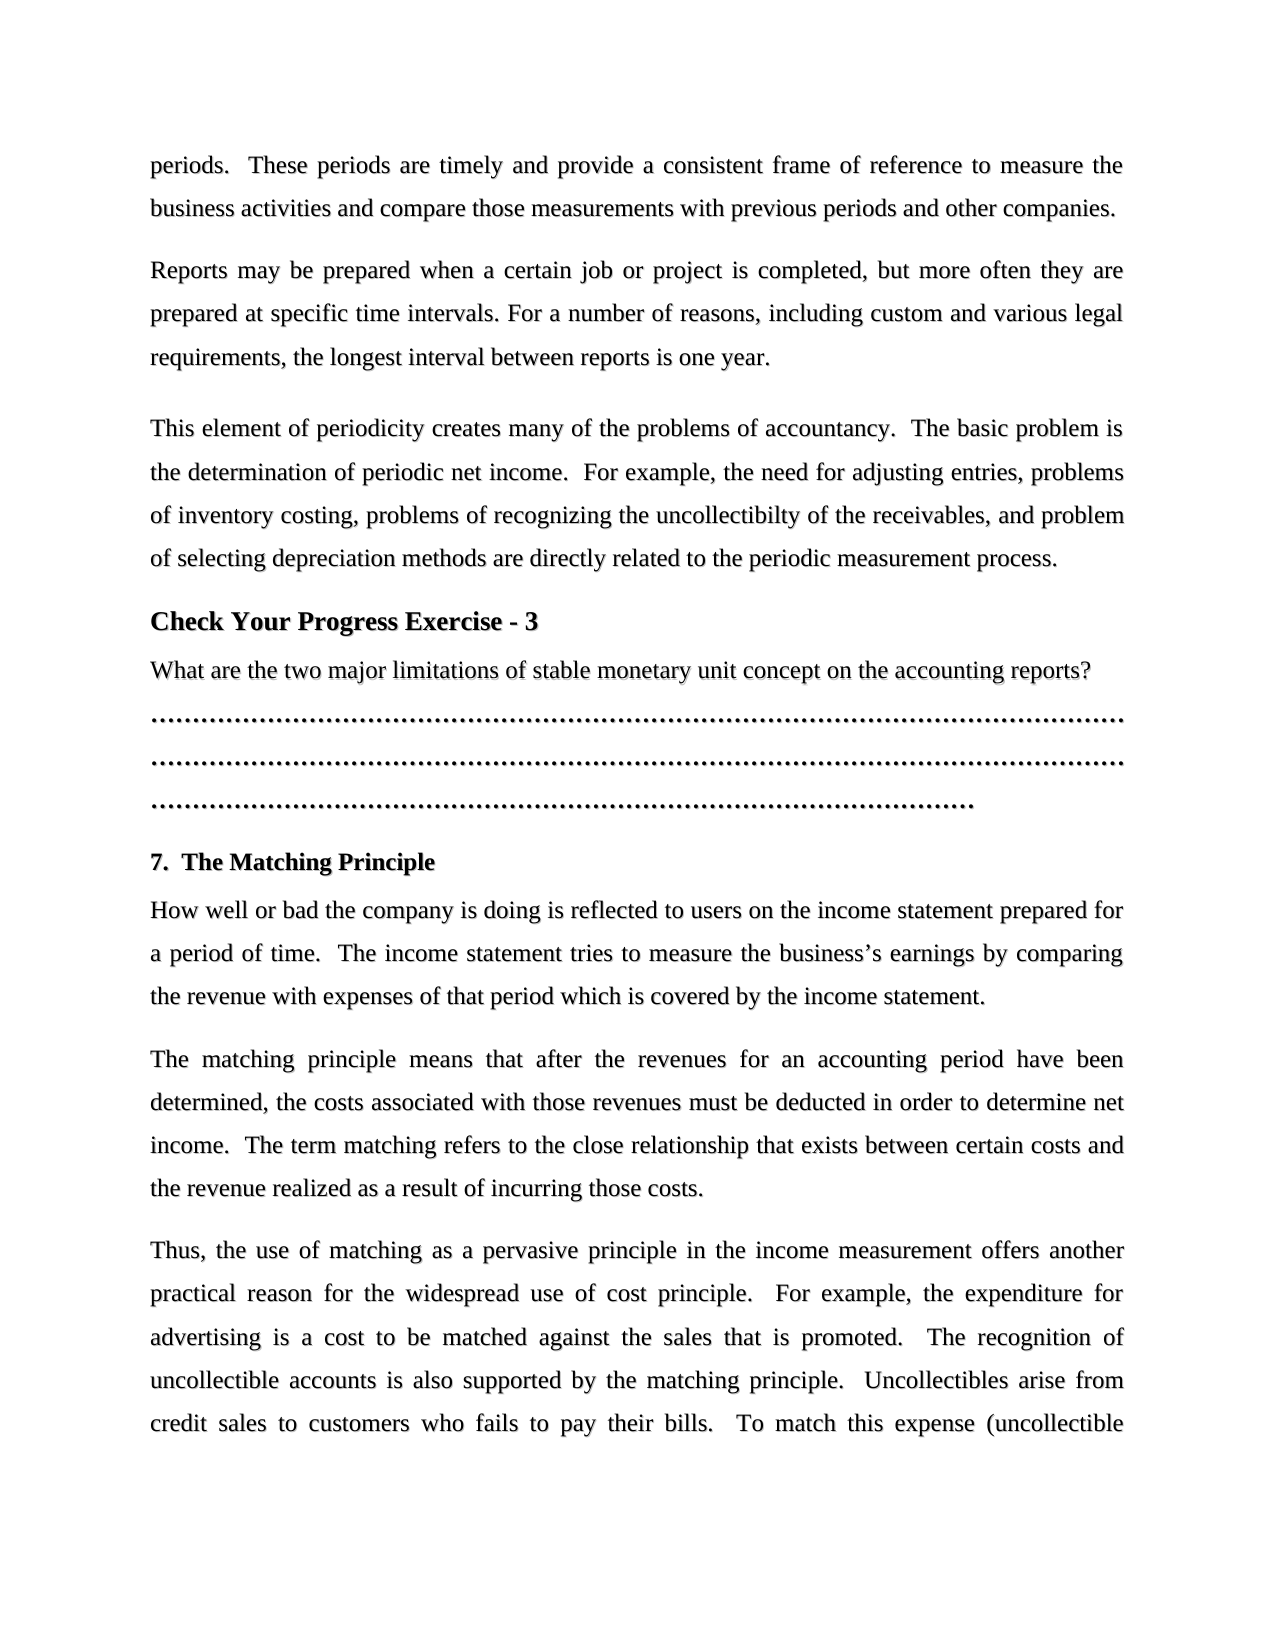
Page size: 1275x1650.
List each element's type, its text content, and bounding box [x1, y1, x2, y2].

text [150, 1235, 1125, 1437]
text The matching principle means that after the revenues for an accounting period have been determined, the costs associated with those revenues must be deducted in order to determine net income. The term matching refers to the close relationship that exists between certain costs and the revenue realized as a result of incurring those costs. [150, 1044, 1125, 1202]
text This element of periodicity creates many of the problems of accountancy. The basic problem is the determination of periodic net income. For example, the need for adjusting entries, problems of inventory costing, problems of recognizing the uncollectibilty of the receivables, and problem of selecting depreciation methods are directly related to the periodic measurement process. [150, 413, 1125, 572]
text What are the two major limitations of stable monetary unit concept on the accounting reports? [150, 656, 1125, 684]
text How well or bad the company is doing is reflected to users on the income statement prepared for a period of time. The income statement tries to measure the business’s earnings by comparing the revenue with expenses of that period which is covered by the income statement. [150, 895, 1125, 1010]
text Reports may be prepared when a certain job or project is completed, but more often they are prepared at specific time intervals. For a number of reasons, including custom and various legal requirements, the longest interval between reports is one year. [150, 255, 1125, 370]
text 7. The Matching Principle [150, 847, 1125, 876]
subtitle Check Your Progress Exercise - 3 [150, 605, 1125, 636]
text ……………………………………………………………………………………………………………………………………………………………………………………………………………………………………………………………………………………………………… [150, 699, 1125, 814]
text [150, 150, 1125, 222]
